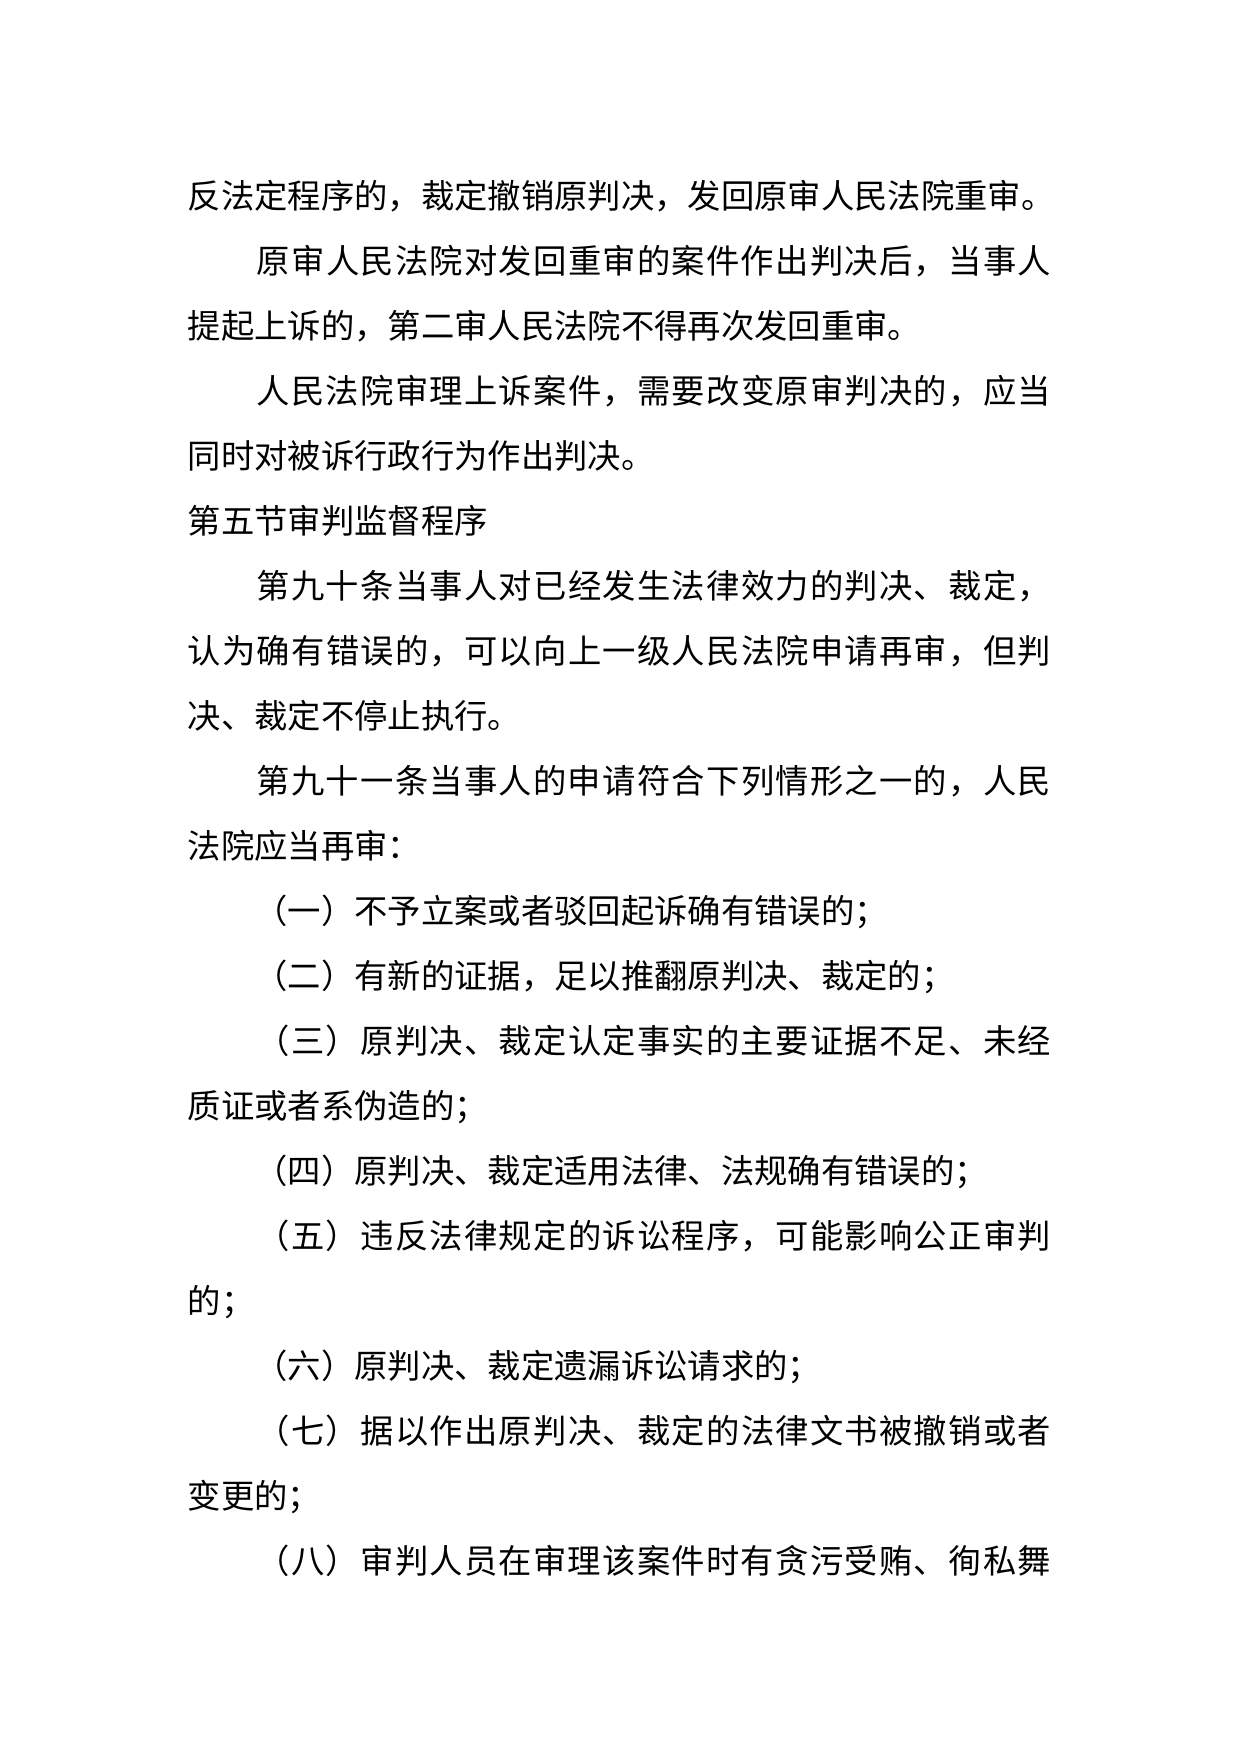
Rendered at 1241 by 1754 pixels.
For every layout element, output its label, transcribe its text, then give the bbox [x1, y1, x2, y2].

text 第九十一条当事人的申请符合下列情形之一的，人民法院应当再审： [187, 747, 1053, 877]
text 原审人民法院对发回重审的案件作出判决后，当事人提起上诉的，第二审人民法院不得再次发回重审。 [187, 227, 1053, 357]
text （五）违反法律规定的诉讼程序，可能影响公正审判的； [187, 1202, 1053, 1332]
text 第五节审判监督程序 [187, 487, 1053, 552]
text （一）不予立案或者驳回起诉确有错误的； [187, 877, 1053, 942]
text （六）原判决、裁定遗漏诉讼请求的； [187, 1332, 1053, 1397]
text （三）原判决、裁定认定事实的主要证据不足、未经质证或者系伪造的； [187, 1007, 1053, 1137]
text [187, 162, 1053, 227]
text 人民法院审理上诉案件，需要改变原审判决的，应当同时对被诉行政行为作出判决。 [187, 357, 1053, 487]
text （四）原判决、裁定适用法律、法规确有错误的； [187, 1137, 1053, 1202]
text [187, 1527, 1053, 1592]
text （二）有新的证据，足以推翻原判决、裁定的； [187, 942, 1053, 1007]
text （七）据以作出原判决、裁定的法律文书被撤销或者变更的； [187, 1397, 1053, 1527]
text 第九十条当事人对已经发生法律效力的判决、裁定，认为确有错误的，可以向上一级人民法院申请再审，但判决、裁定不停止执行。 [187, 552, 1053, 747]
